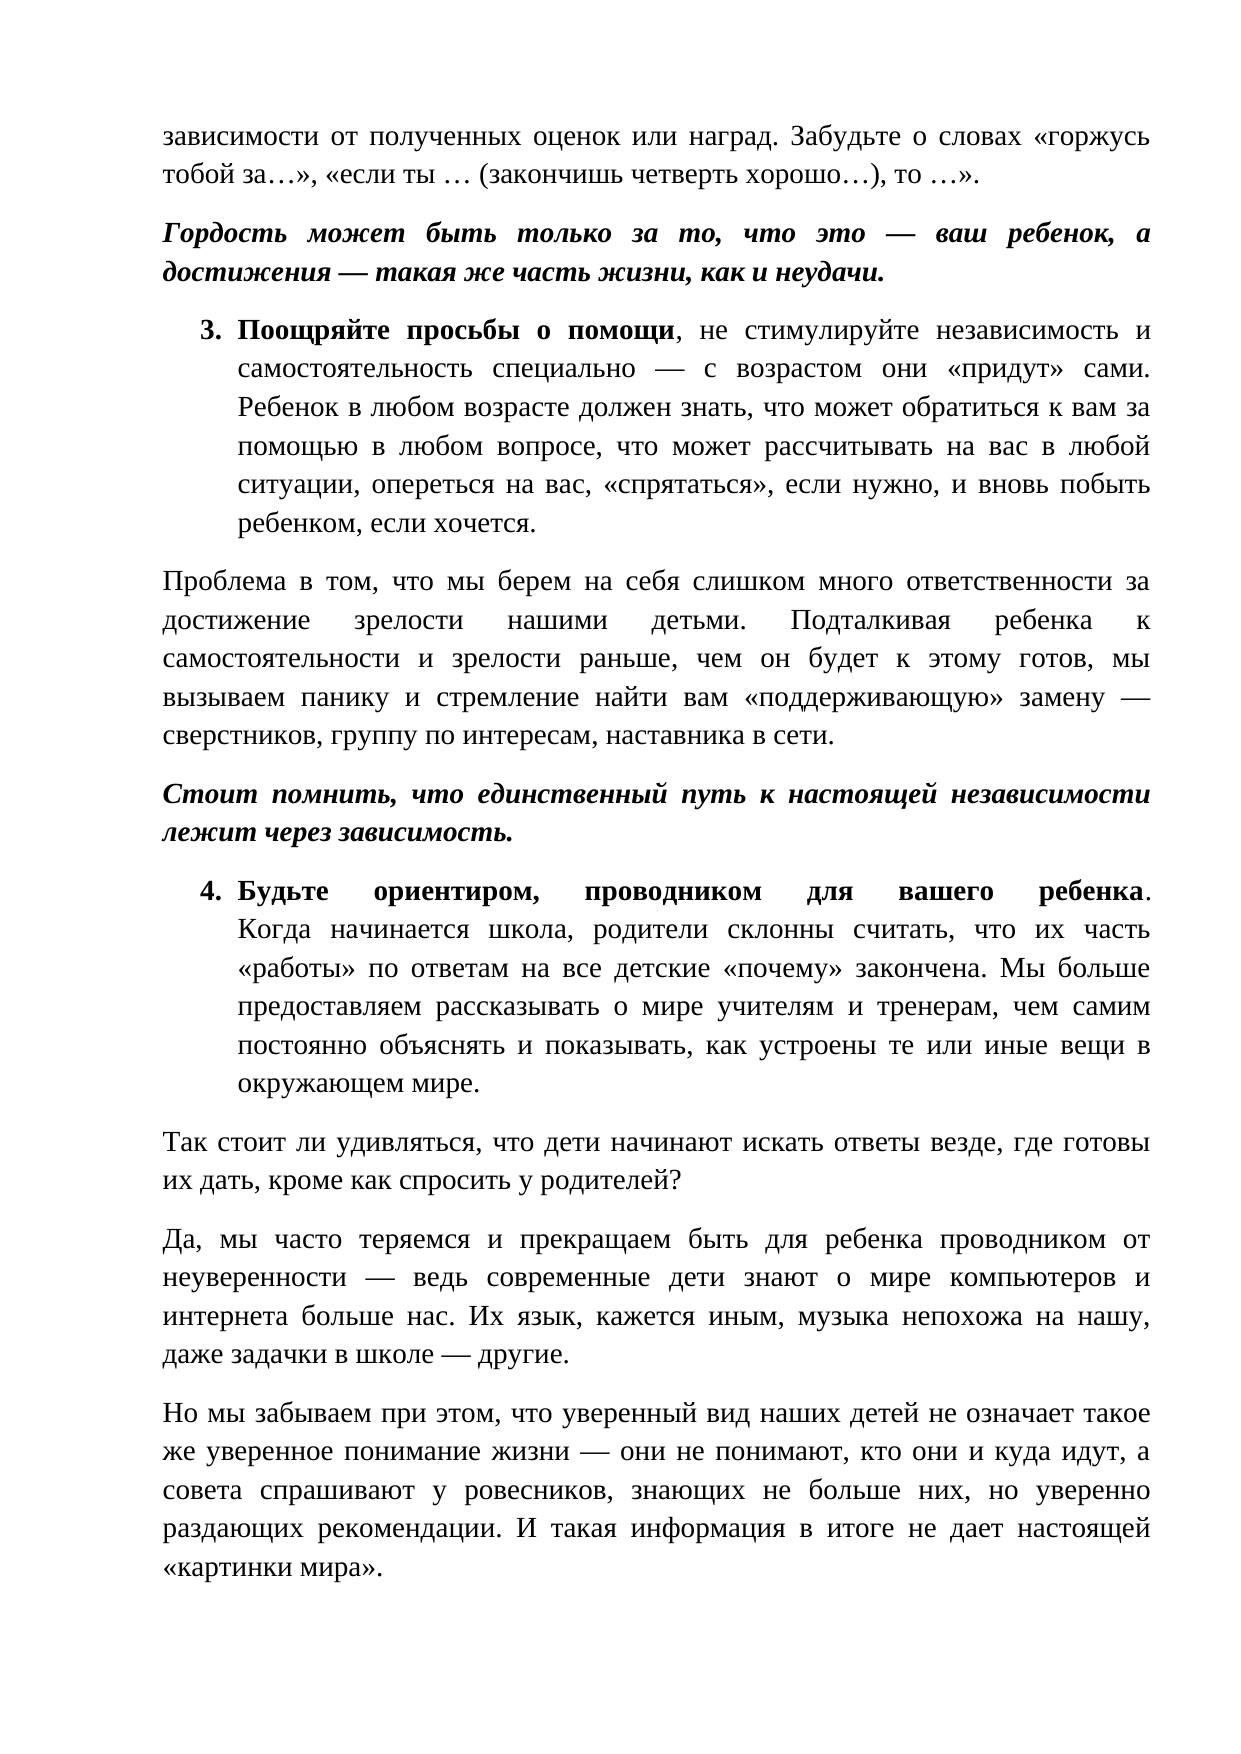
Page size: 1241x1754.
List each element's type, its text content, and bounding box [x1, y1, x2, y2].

text Так стоит ли удивляться, что дети начинают искать ответы везде, где готовы их дать, кроме как спросить у родителей? [162, 1124, 1152, 1196]
text Гордость может быть только за то, что это — ваш ребенок, а достижения — такая же часть жизни, как и неудачи. [162, 215, 1152, 287]
text Проблема в том, что мы берем на себя слишком много ответственности за достижение зрелости нашими детьми. Подталкивая ребенка к самостоятельности и зрелости раньше, чем он будет к этому готов, мы вызываем панику и стремление найти вам «поддерживающую» замену — сверстников, группу по интересам, наставника в сети. [162, 563, 1152, 751]
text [162, 118, 1152, 190]
text Да, мы часто теряемся и прекращаем быть для ребенка проводником от неуверенности — ведь современные дети знают о мире компьютеров и интернета больше нас. Их язык, кажется иным, музыка непохожа на нашу, даже задачки в школе — другие. [162, 1221, 1152, 1370]
text Стоит помнить, что единственный путь к настоящей независимости лежит через зависимость. [162, 776, 1152, 848]
list Будьте ориентиром, проводником для вашего ребенка. Когда начинается школа, родители склонны считать, что их часть «работы» по ответам на все детские «почему» закончена. Мы больше предоставляем рассказывать о мире учителям и тренерам, чем самим постоянно объяснять и показывать, как устроены те или иные вещи в окружающем мире. [200, 873, 1152, 1099]
list Поощряйте просьбы о помощи, не стимулируйте независимость и самостоятельность специально — с возрастом они «придут» сами. Ребенок в любом возрасте должен знать, что может обратиться к вам за помощью в любом вопросе, что может рассчитывать на вас в любой ситуации, опереться на вас, «спрятаться», если нужно, и вновь побыть ребенком, если хочется. [200, 312, 1152, 538]
text Но мы забываем при этом, что уверенный вид наших детей не означает такое же уверенное понимание жизни — они не понимают, кто они и куда идут, а совета спрашивают у ровесников, знающих не больше них, но уверенно раздающих рекомендации. И такая информация в итоге не дает настоящей «картинки мира». [162, 1395, 1152, 1583]
